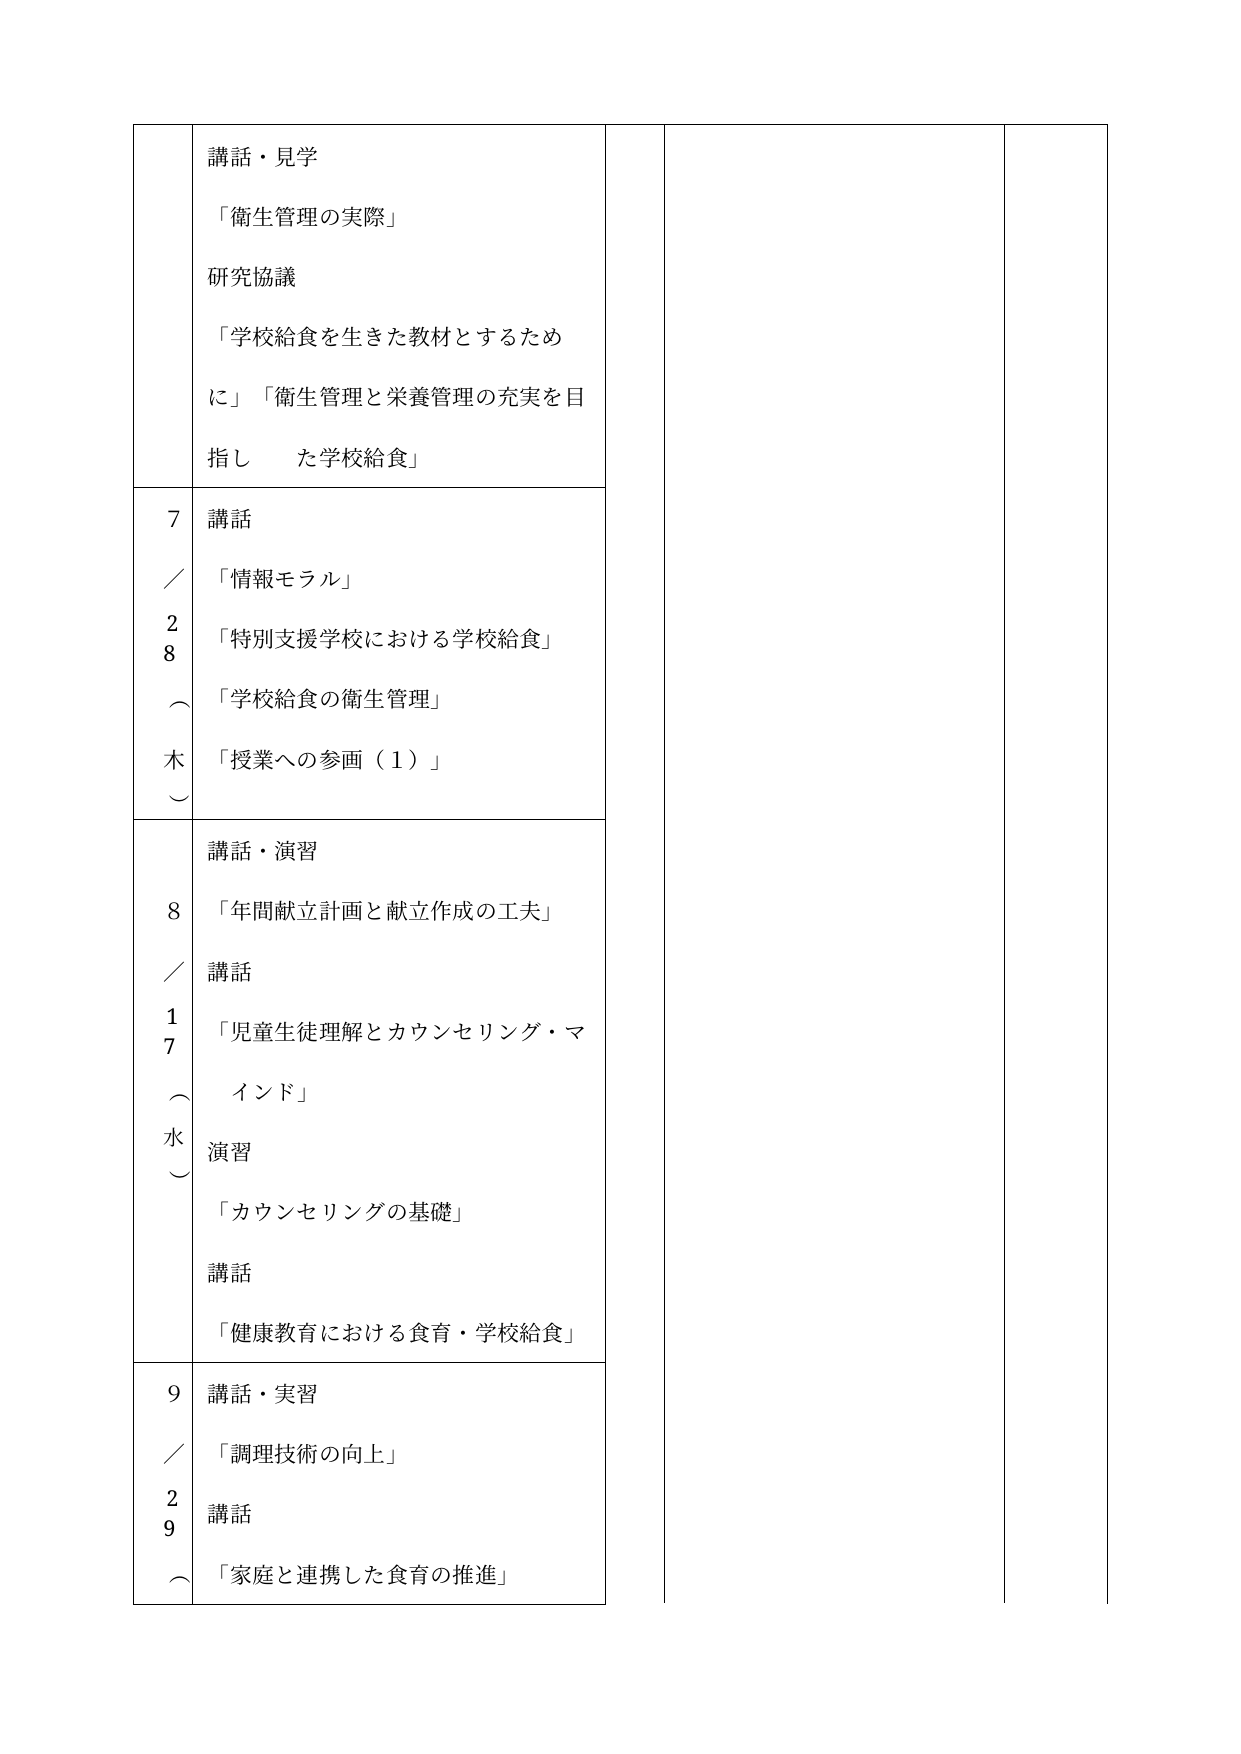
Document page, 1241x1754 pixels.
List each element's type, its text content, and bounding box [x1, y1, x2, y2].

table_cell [193, 1363, 605, 1604]
table_cell 講話 「情報モラル」 「特別支援学校における学校給食」 「学校給食の衛生管理」 「授業への参画（１）」 [193, 488, 605, 819]
table_cell ７月 [134, 125, 192, 487]
table_cell 講話・演習 「年間献立計画と献立作成の工夫」 講話 「児童生徒理解とカウンセリング・マ インド」 演習 「カウンセリングの基礎」 講話 「健康教育における食育・学校給食」 [193, 820, 605, 1362]
table_cell ７／28 ）木（ [134, 488, 192, 819]
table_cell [193, 125, 605, 487]
table_cell ９ ／ 29 ） 木 （ [134, 1363, 192, 1604]
table_cell ８ ／ 17 ） 水 （ [134, 820, 192, 1362]
